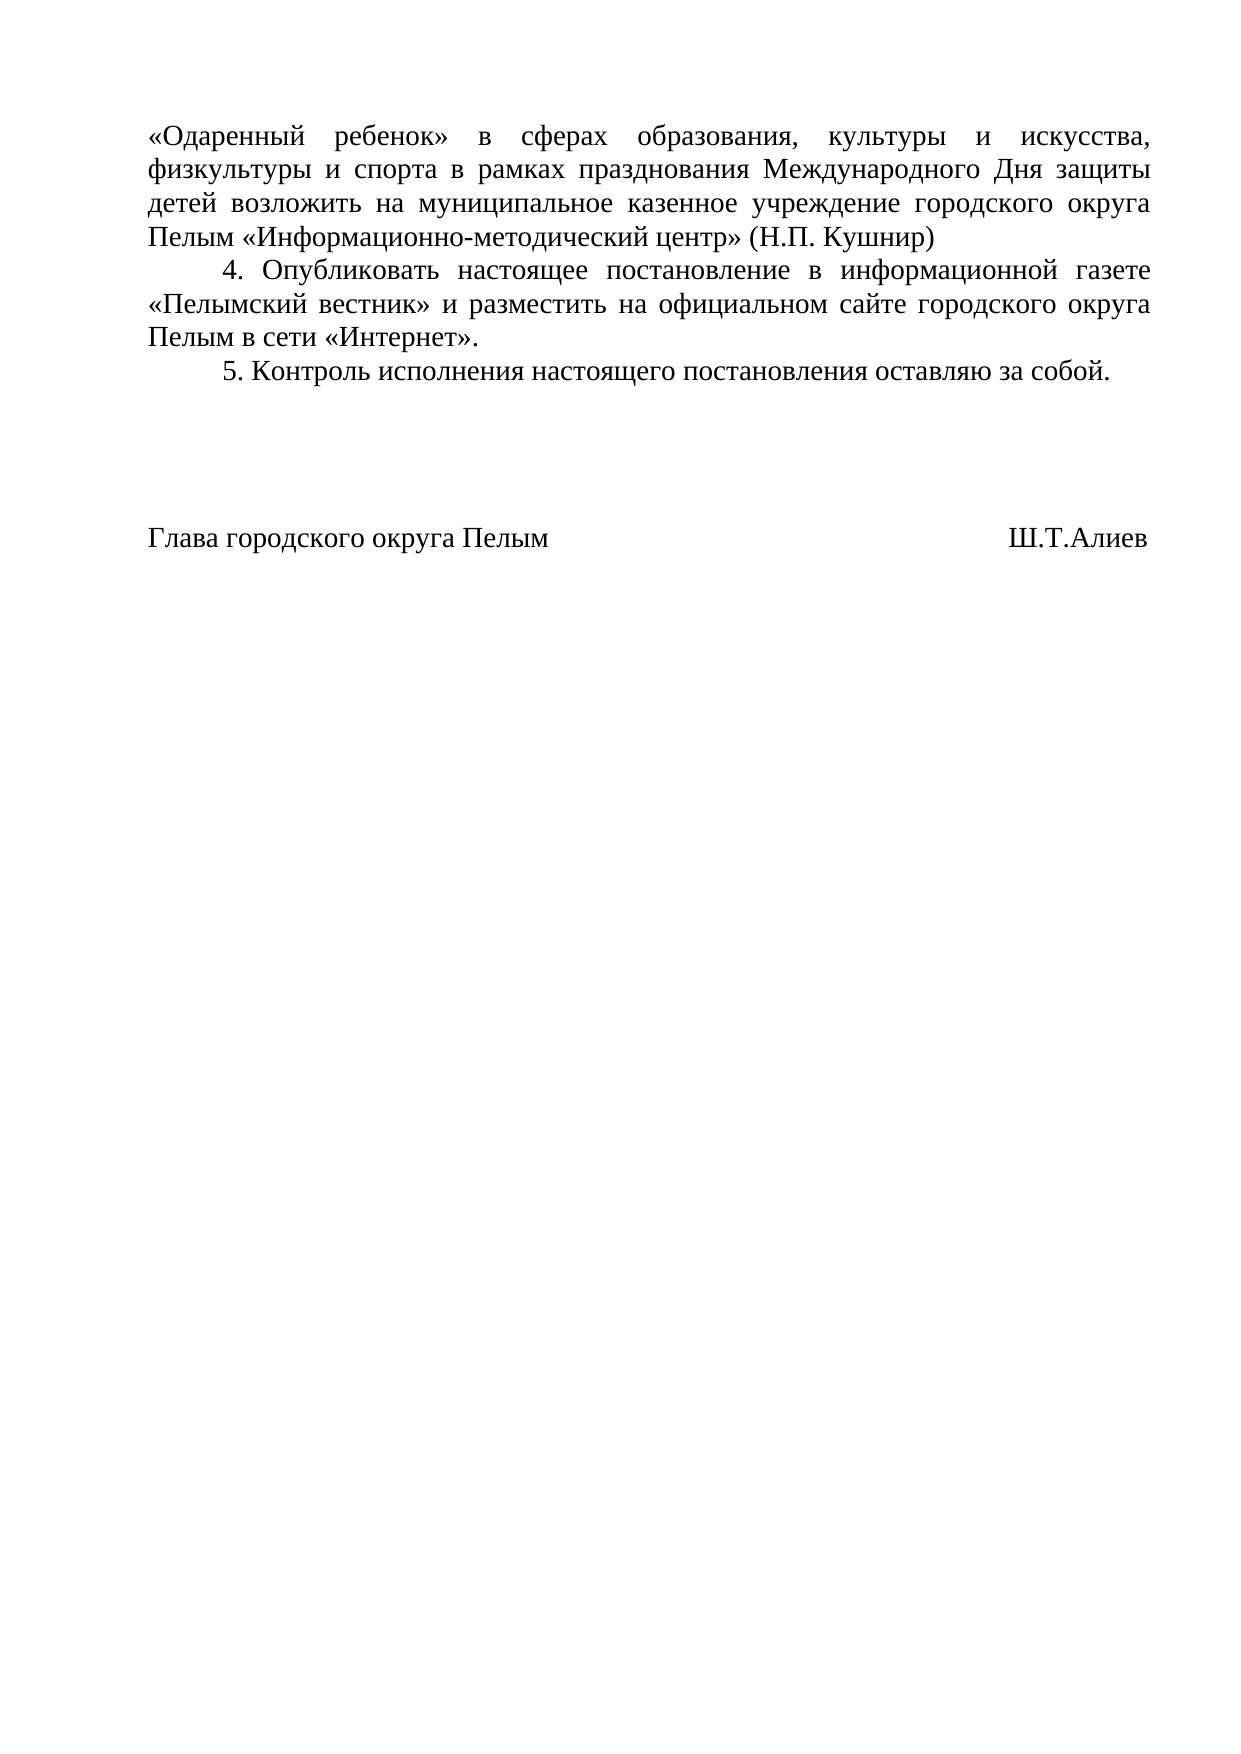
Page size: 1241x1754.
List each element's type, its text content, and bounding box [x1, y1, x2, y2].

text 4. Опубликовать настоящее постановление в информационной газете «Пелымский вестник» и разместить на официальном сайте городского округа Пелым в сети «Интернет». [148, 252, 1152, 353]
text Глава городского округа Пелым Ш.Т.Алиев [148, 521, 1152, 554]
text 5. Контроль исполнения настоящего постановления оставляю за собой. [148, 353, 1152, 386]
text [148, 118, 1152, 252]
